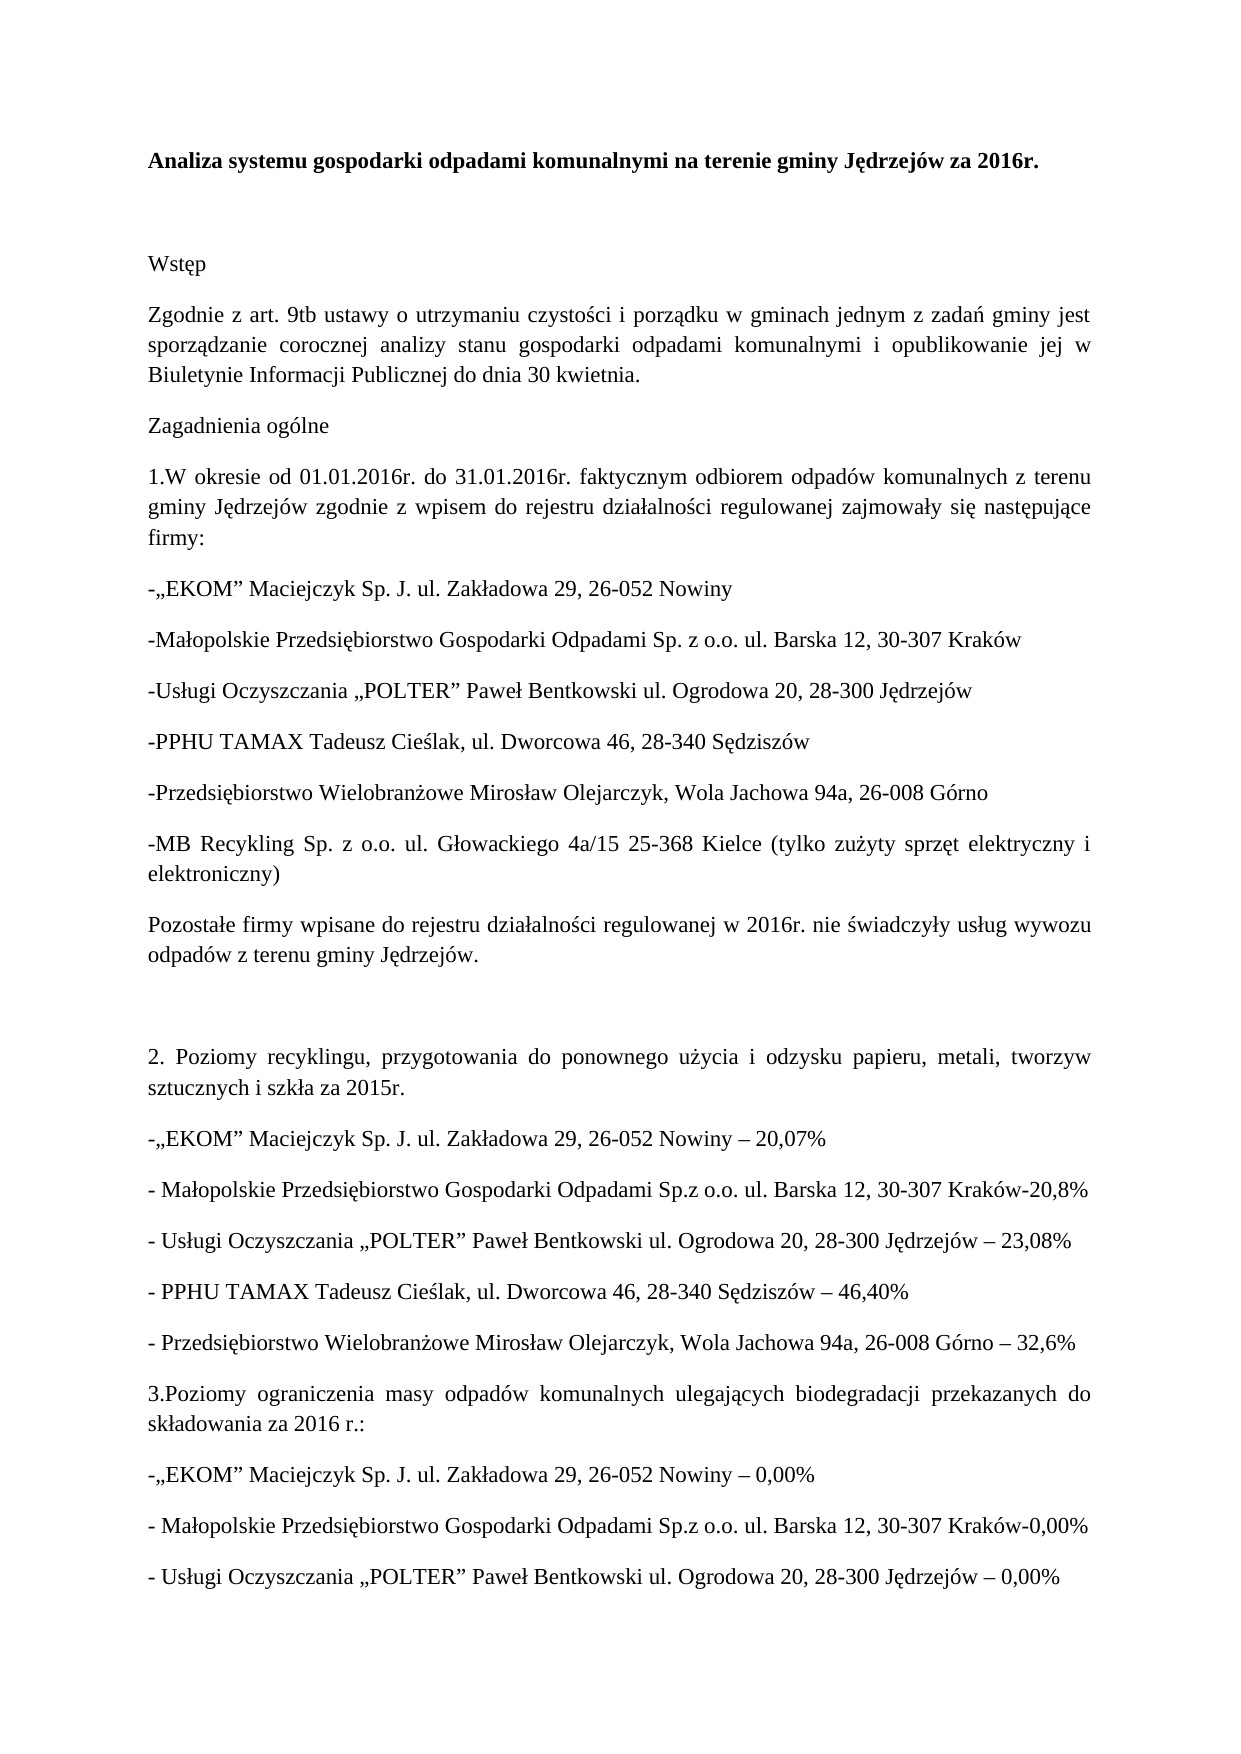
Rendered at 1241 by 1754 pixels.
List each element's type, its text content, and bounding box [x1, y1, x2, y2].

text Zgodnie z art. 9tb ustawy o utrzymaniu czystości i porządku w gminach jednym z zadań gminy jest sporządzanie corocznej analizy stanu gospodarki odpadami komunalnymi i opublikowanie jej w Biuletynie Informacji Publicznej do dnia 30 kwietnia. [148, 301, 1093, 387]
text - PPHU TAMAX Tadeusz Cieślak, ul. Dworcowa 46, 28-340 Sędziszów – 46,40% [148, 1278, 1093, 1304]
text 1.W okresie od 01.01.2016r. do 31.01.2016r. faktycznym odbiorem odpadów komunalnych z terenu gminy Jędrzejów zgodnie z wpisem do rejestru działalności regulowanej zajmowały się następujące firmy: [148, 463, 1093, 550]
text -„EKOM” Maciejczyk Sp. J. ul. Zakładowa 29, 26-052 Nowiny – 20,07% [148, 1125, 1093, 1151]
text - Usługi Oczyszczania „POLTER” Paweł Bentkowski ul. Ogrodowa 20, 28-300 Jędrzejów – 23,08% [148, 1227, 1093, 1253]
text - Małopolskie Przedsiębiorstwo Gospodarki Odpadami Sp.z o.o. ul. Barska 12, 30-307 Kraków-20,8% [148, 1176, 1093, 1202]
text -PPHU TAMAX Tadeusz Cieślak, ul. Dworcowa 46, 28-340 Sędziszów [148, 728, 1093, 754]
text -Małopolskie Przedsiębiorstwo Gospodarki Odpadami Sp. z o.o. ul. Barska 12, 30-307 Kraków [148, 626, 1093, 652]
text - Przedsiębiorstwo Wielobranżowe Mirosław Olejarczyk, Wola Jachowa 94a, 26-008 Górno – 32,6% [148, 1329, 1093, 1355]
text 2. Poziomy recyklingu, przygotowania do ponownego użycia i odzysku papieru, metali, tworzyw sztucznych i szkła za 2015r. [148, 1043, 1093, 1100]
text Pozostałe firmy wpisane do rejestru działalności regulowanej w 2016r. nie świadczyły usług wywozu odpadów z terenu gminy Jędrzejów. [148, 911, 1093, 968]
text - Usługi Oczyszczania „POLTER” Paweł Bentkowski ul. Ogrodowa 20, 28-300 Jędrzejów – 0,00% [148, 1563, 1093, 1589]
text Wstęp [148, 250, 1093, 276]
text -Usługi Oczyszczania „POLTER” Paweł Bentkowski ul. Ogrodowa 20, 28-300 Jędrzejów [148, 677, 1093, 703]
text -Przedsiębiorstwo Wielobranżowe Mirosław Olejarczyk, Wola Jachowa 94a, 26-008 Górno [148, 779, 1093, 805]
text -„EKOM” Maciejczyk Sp. J. ul. Zakładowa 29, 26-052 Nowiny – 0,00% [148, 1461, 1093, 1487]
text Zagadnienia ogólne [148, 412, 1093, 438]
text 3.Poziomy ograniczenia masy odpadów komunalnych ulegających biodegradacji przekazanych do składowania za 2016 r.: [148, 1380, 1093, 1436]
text - Małopolskie Przedsiębiorstwo Gospodarki Odpadami Sp.z o.o. ul. Barska 12, 30-307 Kraków-0,00% [148, 1512, 1093, 1538]
text Analiza systemu gospodarki odpadami komunalnymi na terenie gminy Jędrzejów za 2016r. [148, 148, 1093, 174]
text -MB Recykling Sp. z o.o. ul. Głowackiego 4a/15 25-368 Kielce (tylko zużyty sprzęt elektryczny i elektroniczny) [148, 830, 1093, 886]
text -„EKOM” Maciejczyk Sp. J. ul. Zakładowa 29, 26-052 Nowiny [148, 575, 1093, 601]
